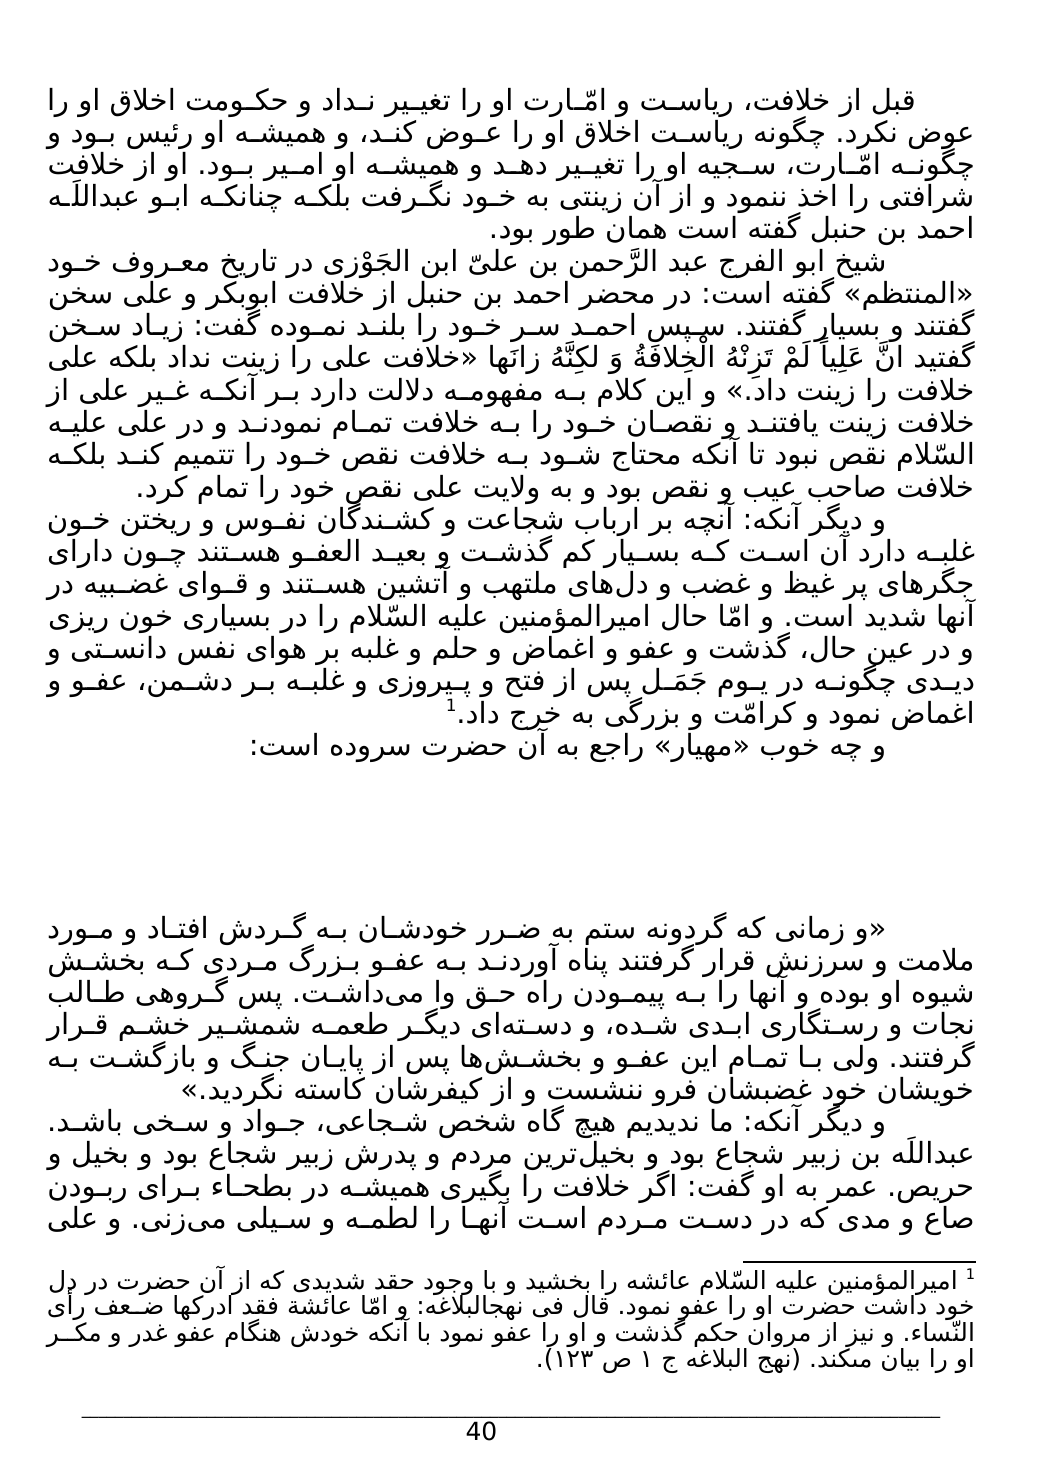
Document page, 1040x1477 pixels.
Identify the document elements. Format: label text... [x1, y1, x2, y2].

text و دیگر آنکه: آنچه بر ارباب شجاعت و کشندگان نفوس و ریختن خون غلبه دارد آن است که بسیار کم گذشت و بعید العفو هستند چون داراى جگرهاى پر غیظ و غضب و دل‌هاى ملتهب و آتشین هستند و قواى غضبیه در آنها شدید است. و امّا حال امیرالمؤمنین علیه السّلام را در بسیارى خون ریزى و در عین حال، گذشت و عفو و اغماض و حلم و غلبه بر هواى نفس دانستى و دیدى چگونه در یوم جَمَل پس از فتح و پیروزى و غلبه بر دشمن، عفو و اغماض نمود و کرامّت و بزرگى به خرج داد. [47, 504, 975, 730]
text و چه خوب «مهیار» راجع به آن حضرت سروده است: [47, 730, 975, 762]
text قبل از خلافت، ریاست و امّارت او را تغییر نداد و حکومت اخلاق او را عوض نکرد. چگونه ریاست اخلاق او را عوض کند، و همیشه او رئیس بود و چگونه امّارت، سجیه او را تغییر دهد و همیشه او امیر بود. او از خلافت شرافتى را اخذ ننمود و از آن زینتى به خود نگرفت بلکه چنانکه ابو عبداللَه احمد بن حنبل گفته است همان طور بود. [47, 84, 975, 246]
text «و زمانى که گردونه ستم به ضرر خودشان به گردش افتاد و مورد ملامت و سرزنش قرار گرفتند پناه آوردند به عفو بزرگ مردى که بخشش شیوه او بوده و آنها را به پیمودن راه حق وا مى‌داشت. پس گروهى طالب نجات و رستگارى ابدى شده، و دسته‌اى دیگر طعمه شمشیر خشم قرار گرفتند. ولى با تمام این عفو و بخشش‌ها پس از پایان جنگ و بازگشت به خویشان خود غضبشان فرو ننشست و از کیفرشان کاسته نگردید.» [47, 912, 975, 1106]
text شیخ ابو الفرج عبد الرَّحمن بن علىّ ابن الجَوْزى در تاریخ معروف خود «المنتظم» گفته است: در محضر احمد بن حنبل از خلافت ابوبکر و على سخن گفتند و بسیار گفتند. سپس احمد سر خود را بلند نموده گفت: زیاد سخن گفتید انَّ عَلِیاً لَمْ تَزِنْهُ الْخِلافَةُ وَ لکِنَّهُ زانَها «خلافت على را زینت نداد بلکه على خلافت را زینت داد.» و این کلام به مفهومه دلالت دارد بر آنکه غیر على از خلافت زینت یافتند و نقصان خود را به خلافت تمام نمودند و در على علیه السّلام نقص نبود تا آنکه محتاج شود به خلافت نقص خود را تتمیم کند بلکه خلافت صاحب عیب و نقص بود و به ولایت على نقص خود را تمام کرد. [47, 246, 975, 504]
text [47, 1106, 975, 1235]
